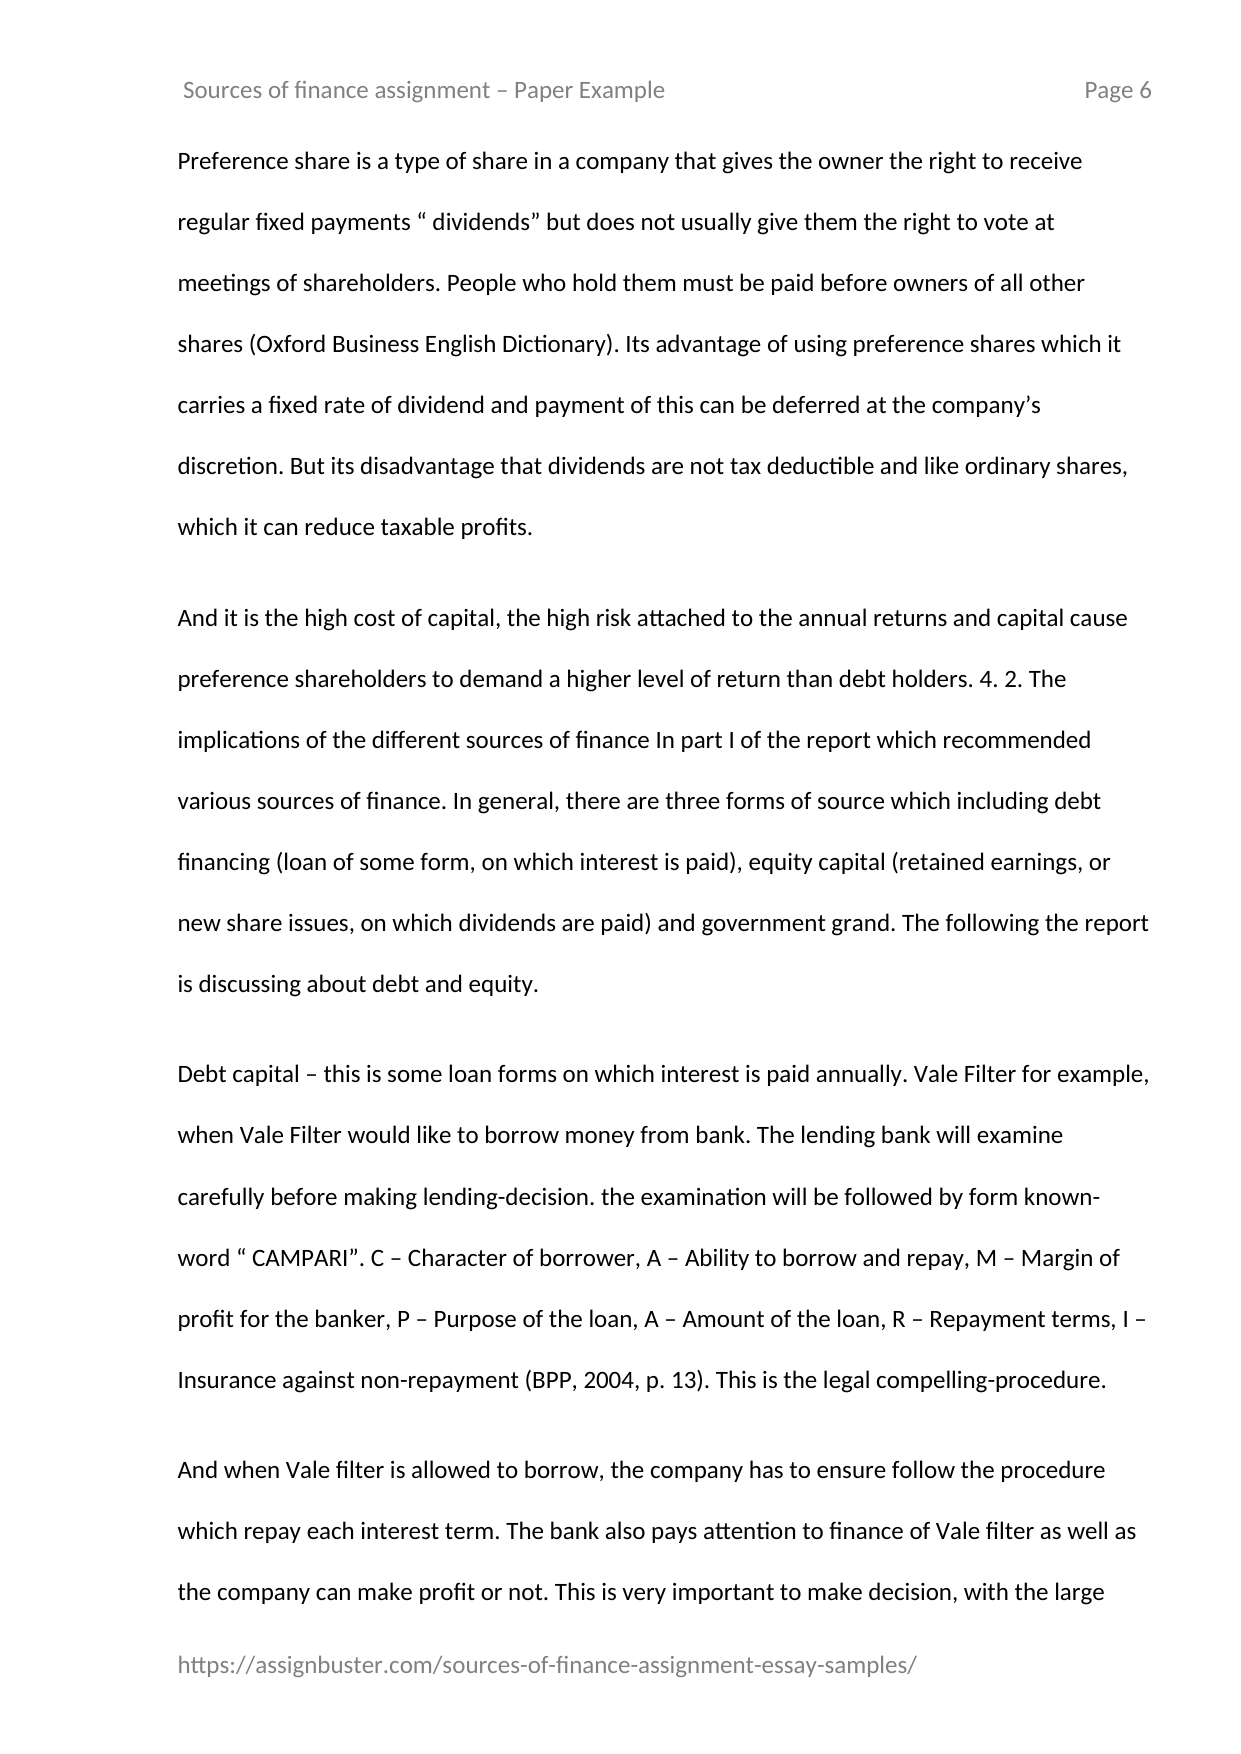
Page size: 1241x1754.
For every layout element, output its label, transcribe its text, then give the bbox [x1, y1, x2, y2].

text Preference share is a type of share in a company that gives the owner the right to receive regular fixed payments “ dividends” but does not usually give them the right to vote at meetings of shareholders. People who hold them must be paid before owners of all other shares (Oxford Business English Dictionary). Its advantage of using preference shares which it carries a fixed rate of dividend and payment of this can be deferred at the company’s discretion. But its disadvantage that dividends are not tax deductible and like ordinary shares, which it can reduce taxable profits. [177, 145, 1152, 542]
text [177, 1454, 1152, 1607]
text Debt capital – this is some loan forms on which interest is paid annually. Vale Filter for example, when Vale Filter would like to borrow money from bank. The lending bank will examine carefully before making lending-decision. the examination will be followed by form known-word “ CAMPARI”. C – Character of borrower, A – Ability to borrow and repay, M – Margin of profit for the banker, P – Purpose of the loan, A – Amount of the loan, R – Repayment terms, I – Insurance against non-repayment (BPP, 2004, p. 13). This is the legal compelling-procedure. [177, 1058, 1152, 1394]
text And it is the high cost of capital, the high risk attached to the annual returns and capital cause preference shareholders to demand a higher level of return than debt holders. 4. 2. The implications of the different sources of finance In part I of the report which recommended various sources of finance. In general, there are three forms of source which including debt financing (loan of some form, on which interest is paid), equity capital (retained earnings, or new share issues, on which dividends are paid) and government grand. The following the report is discussing about debt and equity. [177, 602, 1152, 998]
